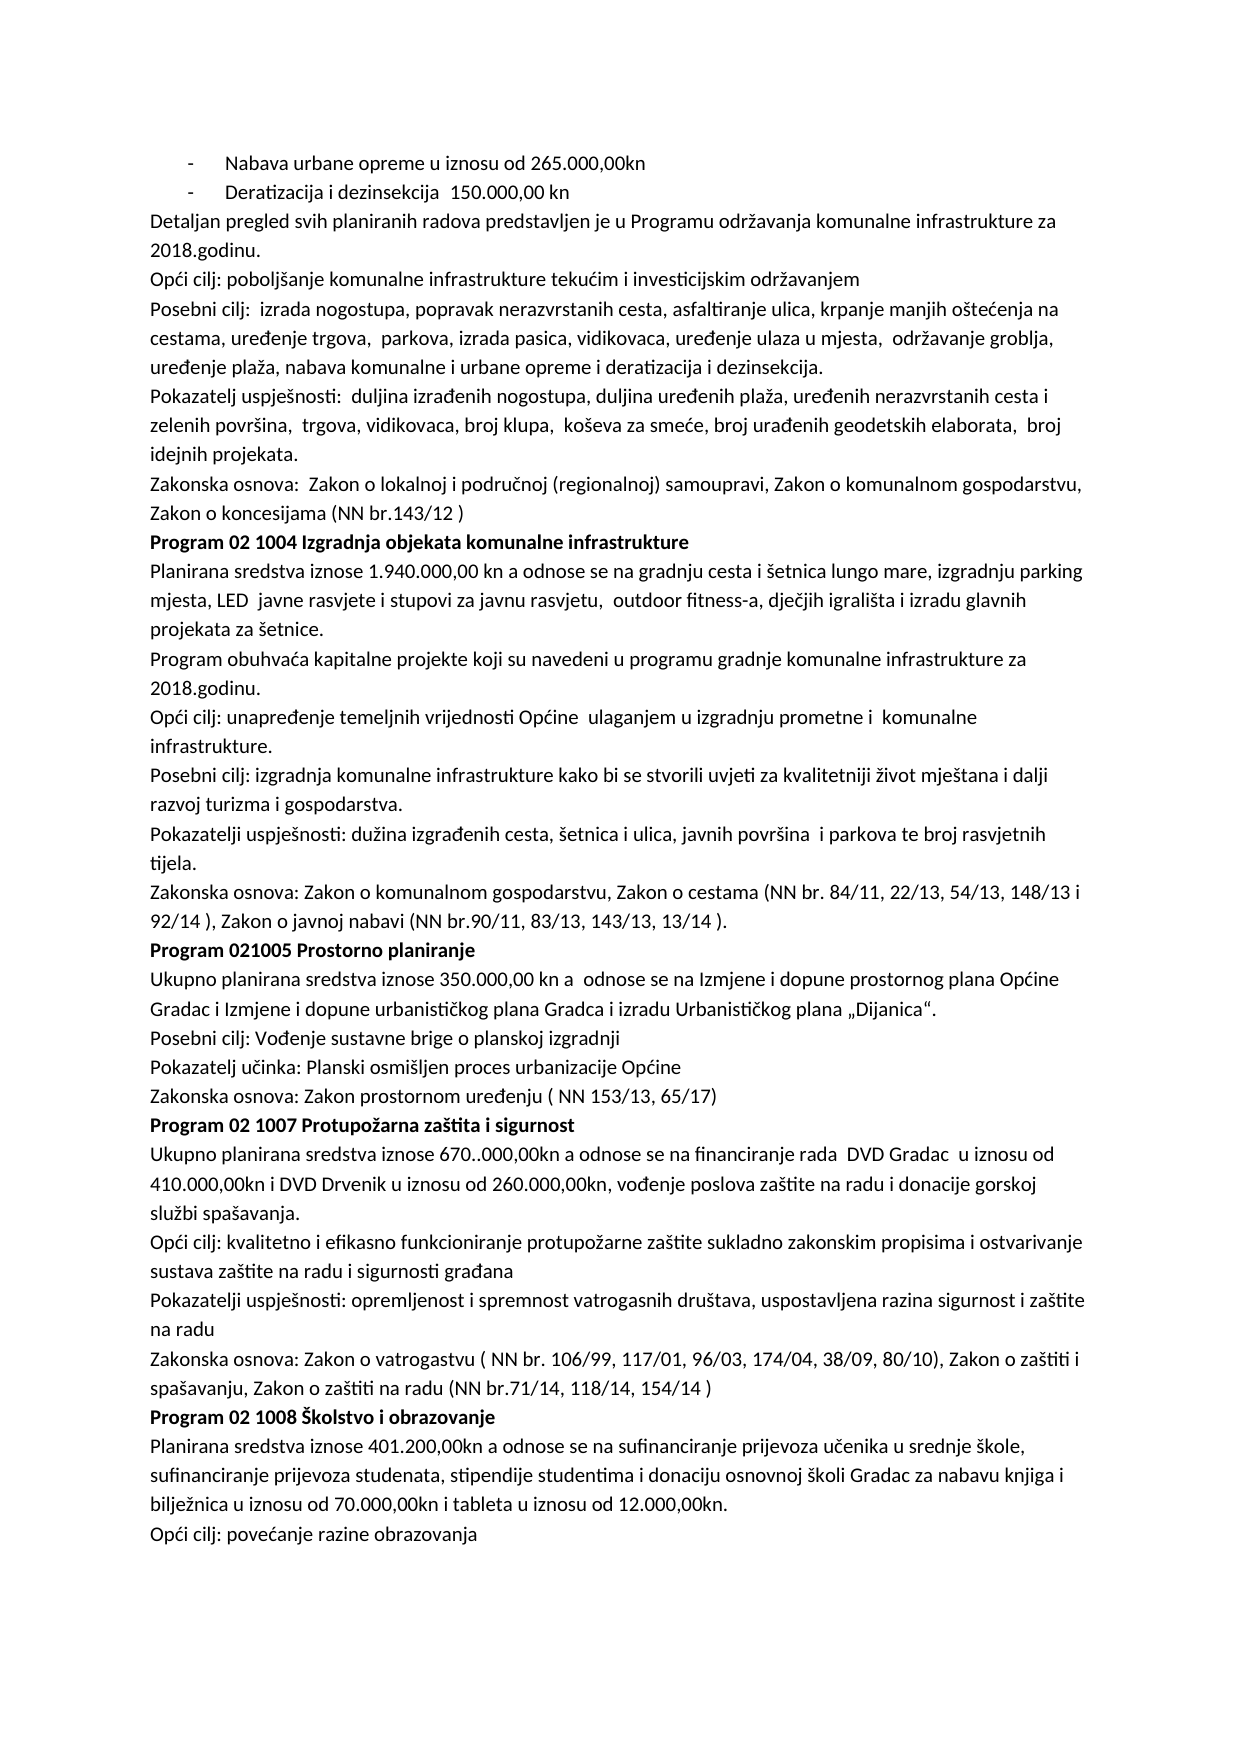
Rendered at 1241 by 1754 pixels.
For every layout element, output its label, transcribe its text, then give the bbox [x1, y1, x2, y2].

text Program 021005 Prostorno planiranje [150, 937, 1090, 963]
text Program obuhvaća kapitalne projekte koji su navedeni u programu gradnje komunalne infrastrukture za 2018.godinu. [150, 646, 1090, 700]
text Program 02 1007 Protupožarna zaštita i sigurnost [150, 1112, 1090, 1138]
text Opći cilj: unapređenje temeljnih vrijednosti Općine ulaganjem u izgradnju prometne i komunalne infrastrukture. [150, 704, 1090, 759]
text Posebni cilj: izgradnja komunalne infrastrukture kako bi se stvorili uvjeti za kvalitetniji život mještana i dalji razvoj turizma i gospodarstva. [150, 762, 1090, 817]
text Ukupno planirana sredstva iznose 350.000,00 kn a odnose se na Izmjene i dopune prostornog plana Općine Gradac i Izmjene i dopune urbanističkog plana Gradca i izradu Urbanističkog plana „Dijanica“. [150, 967, 1090, 1021]
text Program 02 1004 Izgradnja objekata komunalne infrastrukture [150, 529, 1090, 554]
text Pokazatelj uspješnosti: duljina izrađenih nogostupa, duljina uređenih plaža, uređenih nerazvrstanih cesta i zelenih površina, trgova, vidikovaca, broj klupa, koševa za smeće, broj urađenih geodetskih elaborata, broj idejnih projekata. [150, 383, 1090, 467]
text Opći cilj: poboljšanje komunalne infrastrukture tekućim i investicijskim održavanjem [150, 267, 1090, 292]
text Posebni cilj: Vođenje sustavne brige o planskoj izgradnji [150, 1025, 1090, 1050]
text Pokazatelji uspješnosti: dužina izgrađenih cesta, šetnica i ulica, javnih površina i parkova te broj rasvjetnih tijela. [150, 821, 1090, 875]
list Deratizacija i dezinsekcija 150.000,00 kn [187, 179, 1090, 204]
text Zakonska osnova: Zakon o komunalnom gospodarstvu, Zakon o cestama (NN br. 84/11, 22/13, 54/13, 148/13 i 92/14 ), Zakon o javnoj nabavi (NN br.90/11, 83/13, 143/13, 13/14 ). [150, 879, 1090, 934]
text Program 02 1008 Školstvo i obrazovanje [150, 1404, 1090, 1429]
text Pokazatelj učinka: Planski osmišljen proces urbanizacije Općine [150, 1054, 1090, 1079]
text Planirana sredstva iznose 401.200,00kn a odnose se na sufinanciranje prijevoza učenika u srednje škole, sufinanciranje prijevoza studenata, stipendije studentima i donaciju osnovnoj školi Gradac za nabavu knjiga i bilježnica u iznosu od 70.000,00kn i tableta u iznosu od 12.000,00kn. [150, 1433, 1090, 1517]
text Ukupno planirana sredstva iznose 670..000,00kn a odnose se na financiranje rada DVD Gradac u iznosu od 410.000,00kn i DVD Drvenik u iznosu od 260.000,00kn, vođenje poslova zaštite na radu i donacije gorskoj službi spašavanja. [150, 1142, 1090, 1225]
text Zakonska osnova: Zakon o lokalnoj i područnoj (regionalnoj) samoupravi, Zakon o komunalnom gospodarstvu, Zakon o koncesijama (NN br.143/12 ) [150, 471, 1090, 525]
text Posebni cilj: izrada nogostupa, popravak nerazvrstanih cesta, asfaltiranje ulica, krpanje manjih oštećenja na cestama, uređenje trgova, parkova, izrada pasica, vidikovaca, uređenje ulaza u mjesta, održavanje groblja, uređenje plaža, nabava komunalne i urbane opreme i deratizacija i dezinsekcija. [150, 296, 1090, 379]
text Planirana sredstva iznose 1.940.000,00 kn a odnose se na gradnju cesta i šetnica lungo mare, izgradnju parking mjesta, LED javne rasvjete i stupovi za javnu rasvjetu, outdoor fitness-a, dječjih igrališta i izradu glavnih projekata za šetnice. [150, 558, 1090, 642]
text Opći cilj: kvalitetno i efikasno funkcioniranje protupožarne zaštite sukladno zakonskim propisima i ostvarivanje sustava zaštite na radu i sigurnosti građana [150, 1229, 1090, 1284]
text Zakonska osnova: Zakon o vatrogastvu ( NN br. 106/99, 117/01, 96/03, 174/04, 38/09, 80/10), Zakon o zaštiti i spašavanju, Zakon o zaštiti na radu (NN br.71/14, 118/14, 154/14 ) [150, 1346, 1090, 1400]
text Detaljan pregled svih planiranih radova predstavljen je u Programu održavanja komunalne infrastrukture za 2018.godinu. [150, 208, 1090, 263]
text Zakonska osnova: Zakon prostornom uređenju ( NN 153/13, 65/17) [150, 1083, 1090, 1109]
list Nabava urbane opreme u iznosu od 265.000,00kn [187, 150, 1090, 175]
text Pokazatelji uspješnosti: opremljenost i spremnost vatrogasnih društava, uspostavljena razina sigurnost i zaštite na radu [150, 1287, 1090, 1342]
text Opći cilj: povećanje razine obrazovanja [150, 1521, 1090, 1546]
